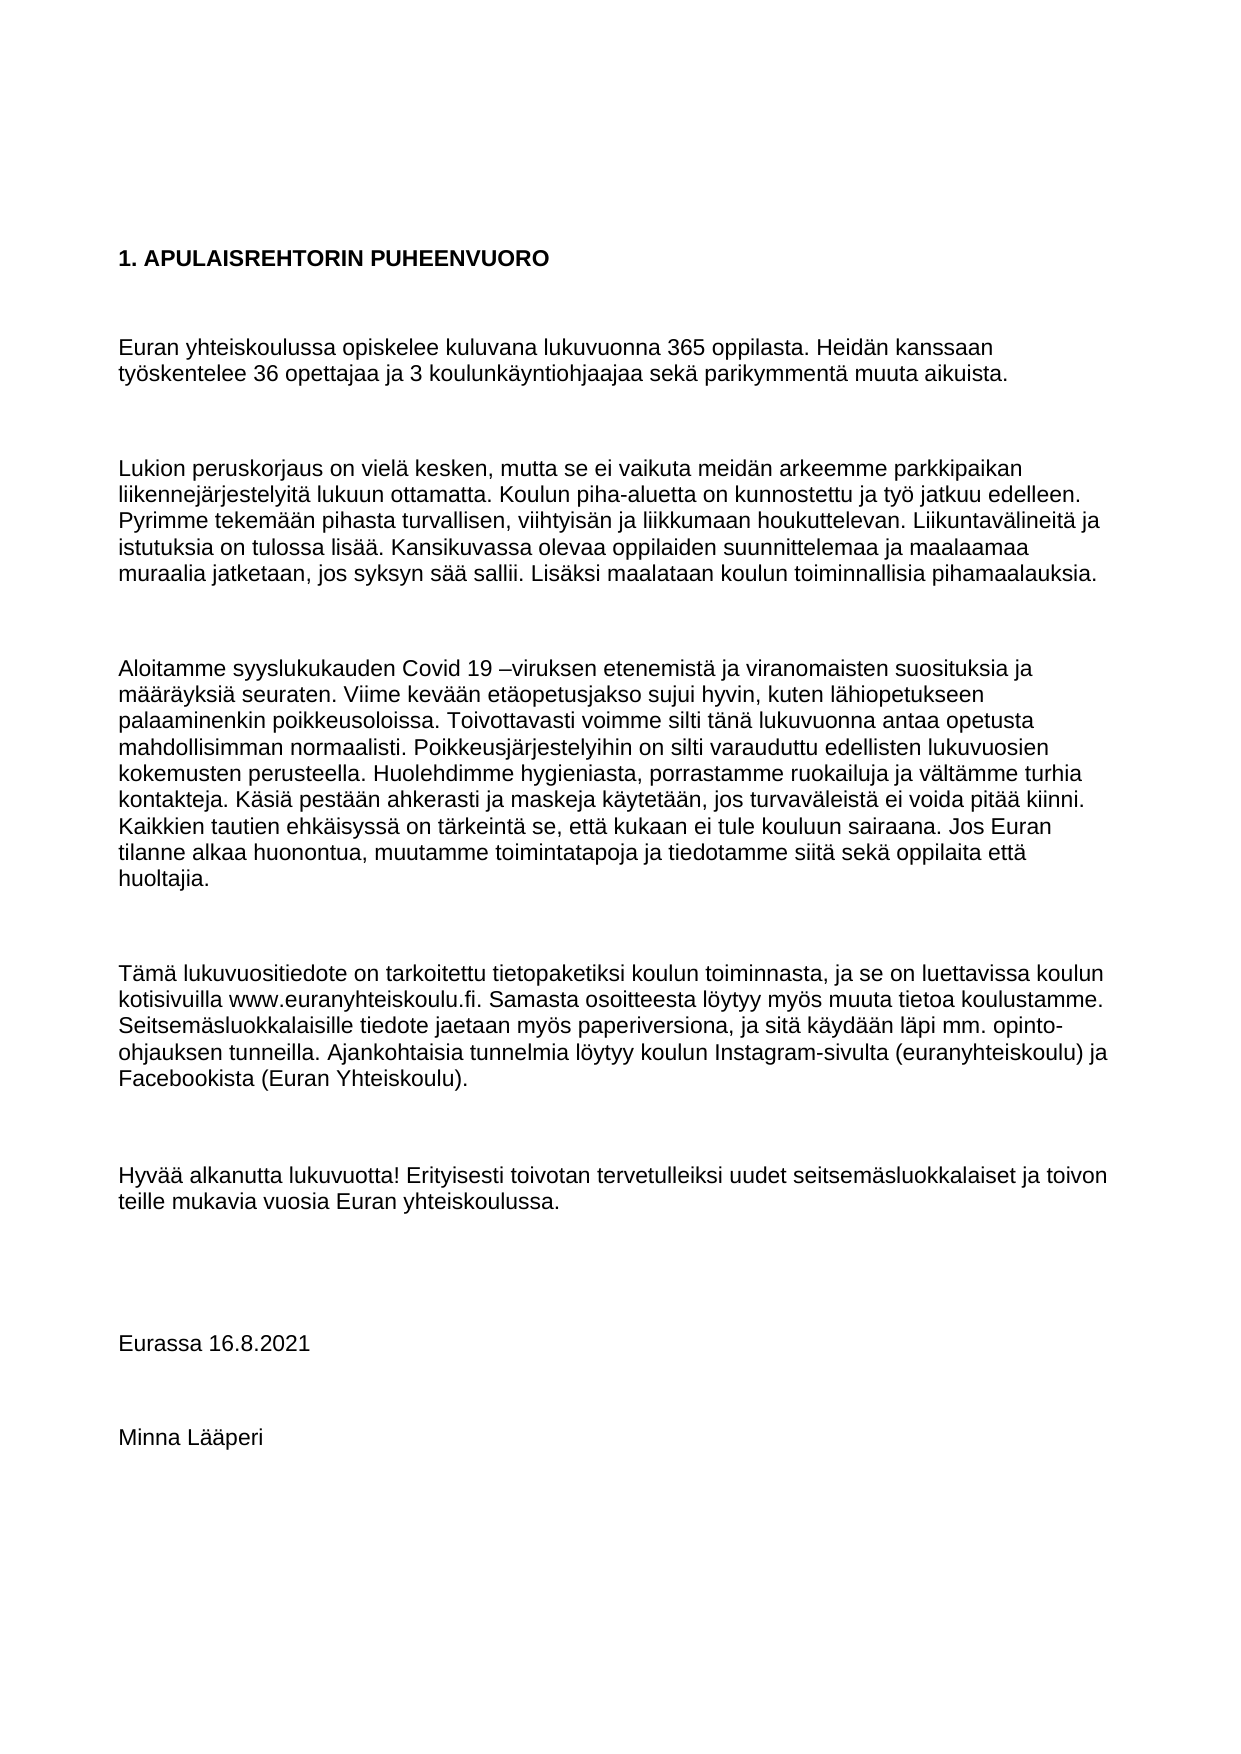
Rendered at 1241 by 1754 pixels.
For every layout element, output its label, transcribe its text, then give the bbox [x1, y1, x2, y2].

text Euran yhteiskoulussa opiskelee kuluvana lukuvuonna 365 oppilasta. Heidän kanssaan työskentelee 36 opettajaa ja 3 koulunkäyntiohjaajaa sekä parikymmentä muuta aikuista. [118, 334, 1122, 387]
text Lukion peruskorjaus on vielä kesken, mutta se ei vaikuta meidän arkeemme parkkipaikan liikennejärjestelyitä lukuun ottamatta. Koulun piha-aluetta on kunnostettu ja työ jatkuu edelleen. Pyrimme tekemään pihasta turvallisen, viihtyisän ja liikkumaan houkuttelevan. Liikuntavälineitä ja istutuksia on tulossa lisää. Kansikuvassa olevaa oppilaiden suunnittelemaa ja maalaamaa muraalia jatketaan, jos syksyn sää sallii. Lisäksi maalataan koulun toiminnallisia pihamaalauksia. [118, 455, 1122, 586]
text 1. APULAISREHTORIN PUHEENVUORO [118, 244, 1122, 271]
text Hyvää alkanutta lukuvuotta! Erityisesti toivotan tervetulleiksi uudet seitsemäsluokkalaiset ja toivon teille mukavia vuosia Euran yhteiskoulussa. [118, 1162, 1122, 1214]
text Aloitamme syyslukukauden Covid 19 –viruksen etenemistä ja viranomaisten suosituksia ja määräyksiä seuraten. Viime kevään etäopetusjakso sujui hyvin, kuten lähiopetukseen palaaminenkin poikkeusoloissa. Toivottavasti voimme silti tänä lukuvuonna antaa opetusta mahdollisimman normaalisti. Poikkeusjärjestelyihin on silti varauduttu edellisten lukuvuosien kokemusten perusteella. Huolehdimme hygieniasta, porrastamme ruokailuja ja vältämme turhia kontakteja. Käsiä pestään ahkerasti ja maskeja käytetään, jos turvaväleistä ei voida pitää kiinni. Kaikkien tautien ehkäisyssä on tärkeintä se, että kukaan ei tule kouluun sairaana. Jos Euran tilanne alkaa huonontua, muutamme toimintatapoja ja tiedotamme siitä sekä oppilaita että huoltajia. [118, 654, 1122, 892]
text Minna Lääperi [118, 1424, 1122, 1451]
text Tämä lukuvuositiedote on tarkoitettu tietopaketiksi koulun toiminnasta, ja se on luettavissa koulun kotisivuilla www.euranyhteiskoulu.fi. Samasta osoitteesta löytyy myös muuta tietoa koulustamme. Seitsemäsluokkalaisille tiedote jaetaan myös paperiversiona, ja sitä käydään läpi mm. opinto-ohjauksen tunneilla. Ajankohtaisia tunnelmia löytyy koulun Instagram-sivulta (euranyhteiskoulu) ja Facebookista (Euran Yhteiskoulu). [118, 960, 1122, 1091]
text Eurassa 16.8.2021 [118, 1330, 1122, 1356]
